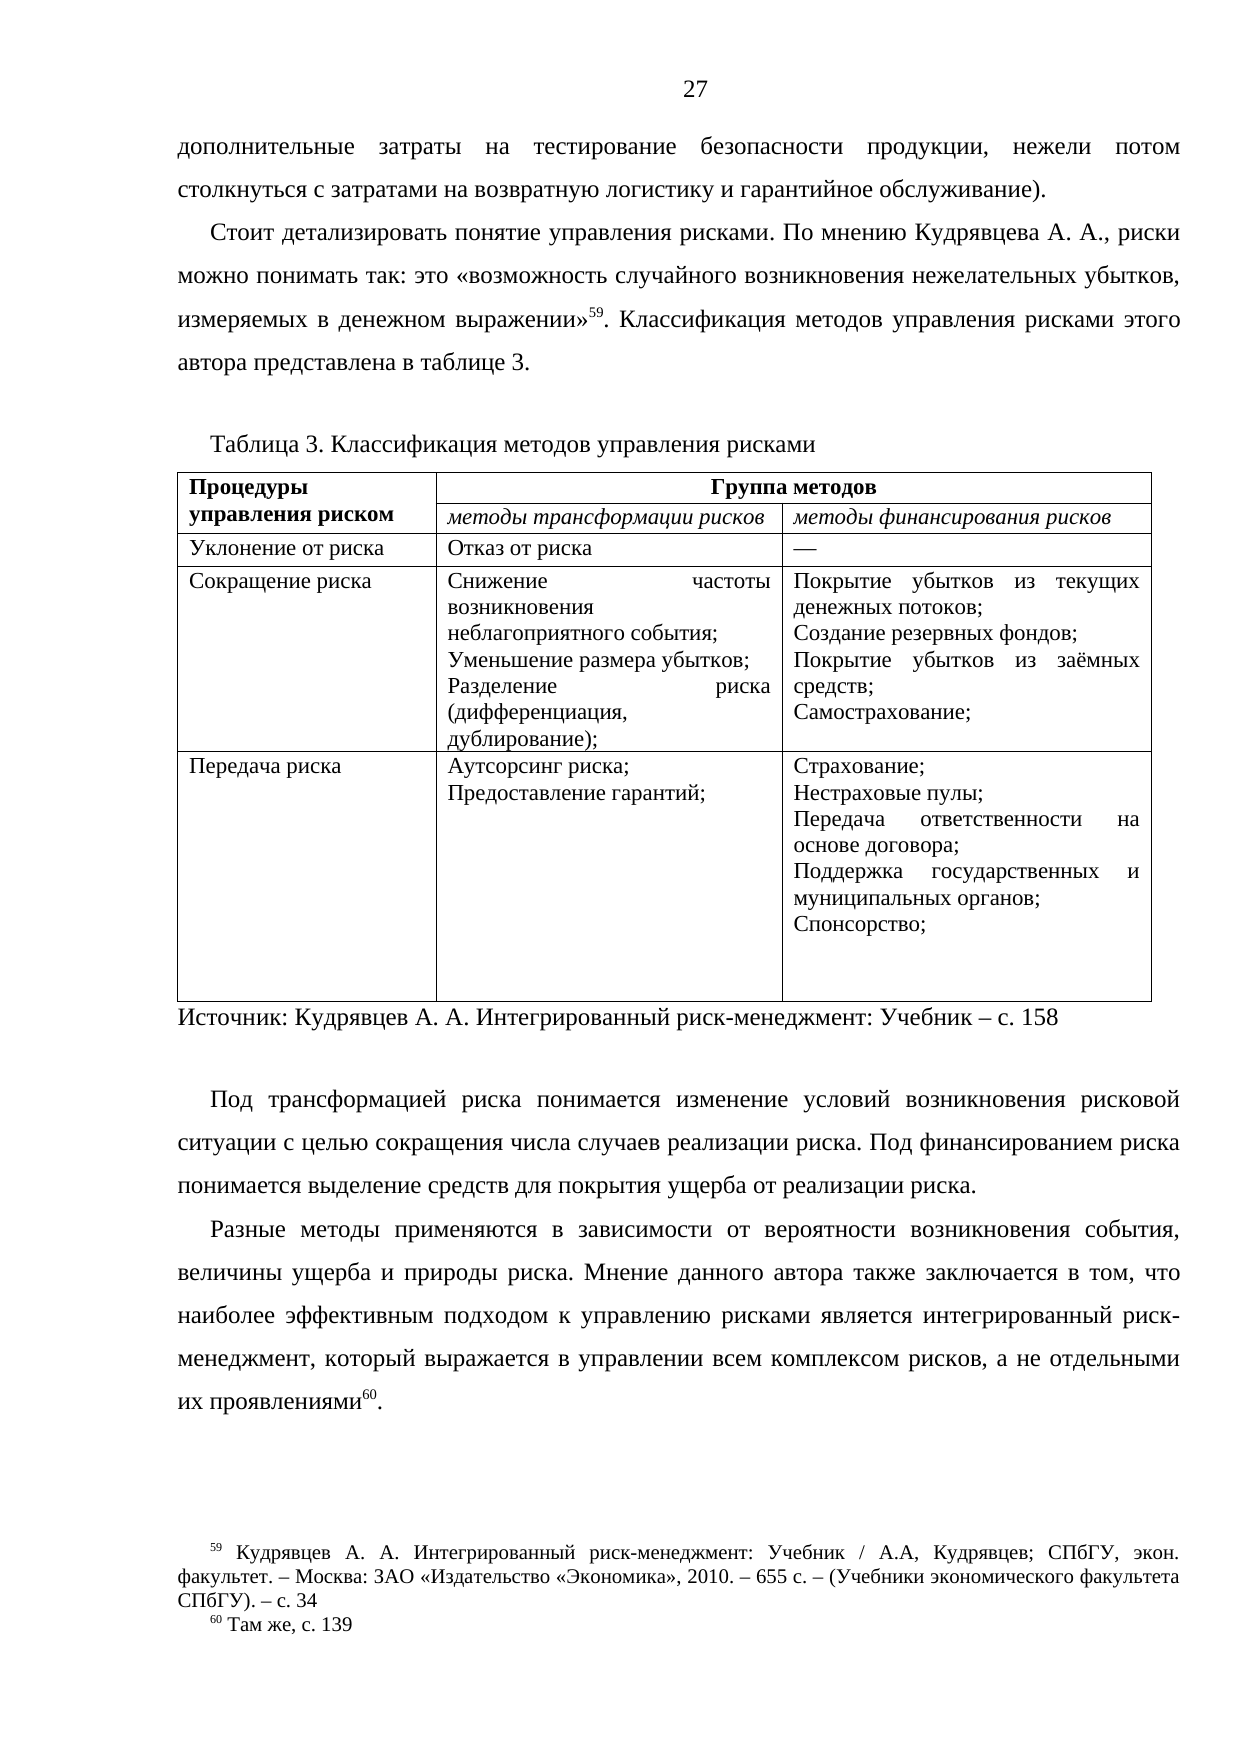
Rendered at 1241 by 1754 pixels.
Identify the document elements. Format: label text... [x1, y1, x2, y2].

text Разные методы применяются в зависимости от вероятности возникновения события, величины ущерба и природы риска. Мнение данного автора также заключается в том, что наиболее эффективным подходом к управлению рисками является интегрированный риск-менеджмент, который выражается в управлении всем комплексом рисков, а не отдельными их проявлениями. [177, 1214, 1181, 1415]
text Стоит детализировать понятие управления рисками. По мнению Кудрявцева А. А., риски можно понимать так: это «возможность случайного возникновения нежелательных убытков, измеряемых в денежном выражении». Классификация методов управления рисками этого автора представлена в таблице 3. [177, 217, 1181, 376]
table_cell Снижение частоты возникновения неблагоприятного события; Уменьшение размера убытков; Разделение риска (дифференциация, дублирование); [437, 567, 782, 751]
table_cell Покрытие убытков из текущих денежных потоков; Создание резервных фондов; Покрытие убытков из заёмных средств; Самострахование; [783, 567, 1151, 751]
text Под трансформацией риска понимается изменение условий возникновения рисковой ситуации с целью сокращения числа случаев реализации риска. Под финансированием риска понимается выделение средств для покрытия ущерба от реализации риска. [177, 1084, 1181, 1199]
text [177, 131, 1181, 203]
table_cell методы финансирования рисков [783, 504, 1151, 533]
table_cell Передача риска [178, 752, 436, 1001]
text Источник: Кудрявцев А. А. Интегрированный риск-менеджмент: Учебник – с. 158 [177, 1002, 1181, 1031]
table_cell Сокращение риска [178, 567, 436, 751]
table_cell — [783, 534, 1151, 566]
table_cell Аутсорсинг риска; Предоставление гарантий; [437, 752, 782, 1001]
table_header Процедуры управления риском [178, 473, 436, 533]
table_cell Страхование; Нестраховые пулы; Передача ответственности на основе договора; Поддержка государственных и муниципальных органов; Спонсорство; [783, 752, 1151, 1001]
table_cell Отказ от риска [437, 534, 782, 566]
text Таблица 3. Классификация методов управления рисками [177, 429, 1181, 458]
table_header Группа методов [437, 473, 1151, 502]
table_cell методы трансформации рисков [437, 504, 782, 533]
table_cell Уклонение от риска [178, 534, 436, 566]
